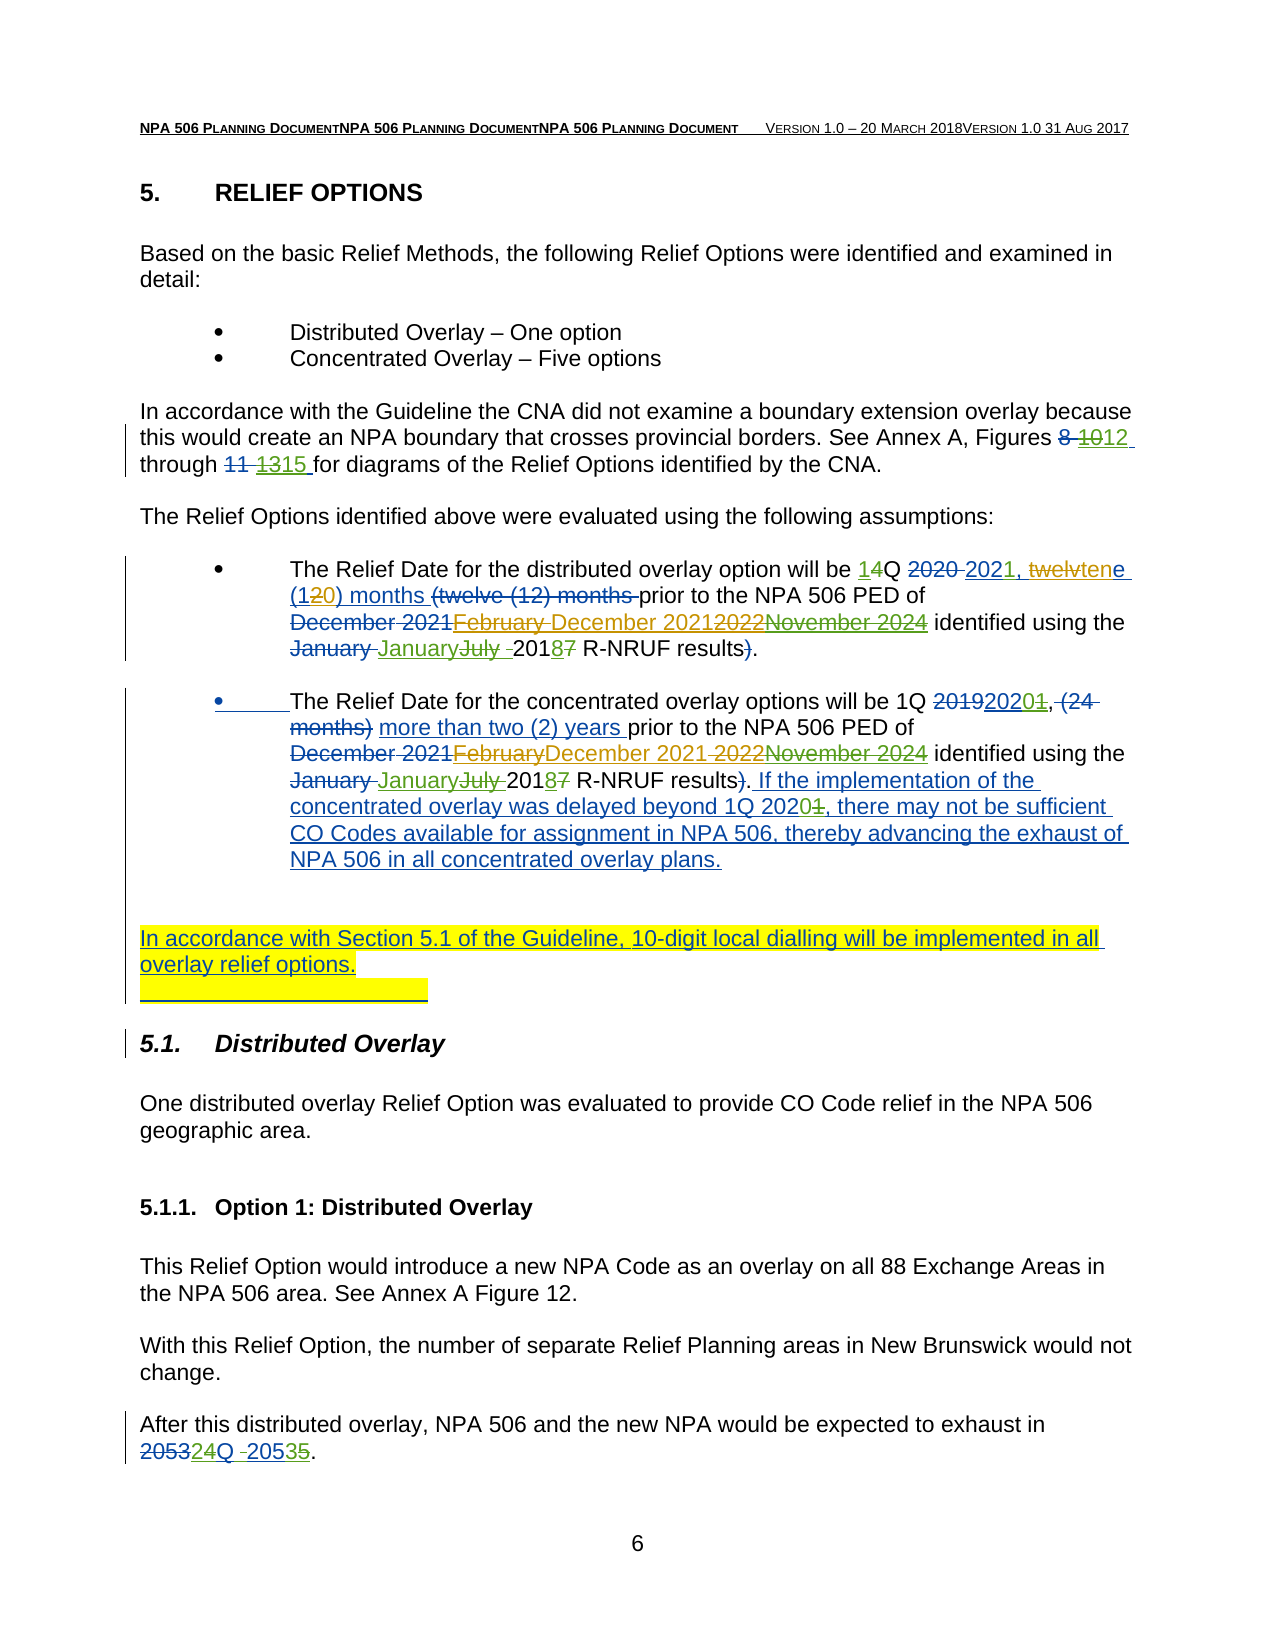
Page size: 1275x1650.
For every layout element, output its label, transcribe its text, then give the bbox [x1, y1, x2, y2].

subtitle Distributed Overlay [139, 1029, 1135, 1058]
list Distributed Overlay – One option [214, 319, 1135, 345]
subtitle Option 1: Distributed Overlay [139, 1194, 1135, 1221]
subtitle RELIEF OPTIONS [139, 178, 1135, 207]
text Based on the basic Relief Methods, the following Relief Options were identified and examined in detail: [139, 240, 1135, 292]
list Concentrated Overlay – Five options [214, 345, 1135, 371]
text The Relief Options identified above were evaluated using the following assumptions: [139, 503, 1135, 529]
list The Relief Date for the distributed overlay option will be Q prior to the NPA 506 PED of identified using the 201 R-NRUF results. [214, 556, 1135, 661]
text This Relief Option would introduce a new NPA Code as an overlay on all 88 Exchange Areas in the NPA 506 area. See Annex A . [139, 1253, 1135, 1306]
text In accordance with the Guideline the CNA did not examine a boundary extension overlay because this would create an NPA boundary that crosses provincial borders. See Annex A, Figures through for diagrams of the Relief Options identified by the CNA. [139, 398, 1135, 477]
text One distributed overlay Relief Option was evaluated to provide CO Code relief in the NPA 506 geographic area. [139, 1090, 1135, 1143]
text After this distributed overlay, NPA 506 and the new NPA would be expected to exhaust in . [139, 1411, 1135, 1464]
list The Relief Date for the concentrated overlay options will be 1Q , prior to the NPA 506 PED of identified using the 201 R-NRUF results. [214, 688, 1135, 872]
text With this Relief Option, the number of separate Relief Planning areas in New Brunswick would not change. [139, 1332, 1135, 1385]
